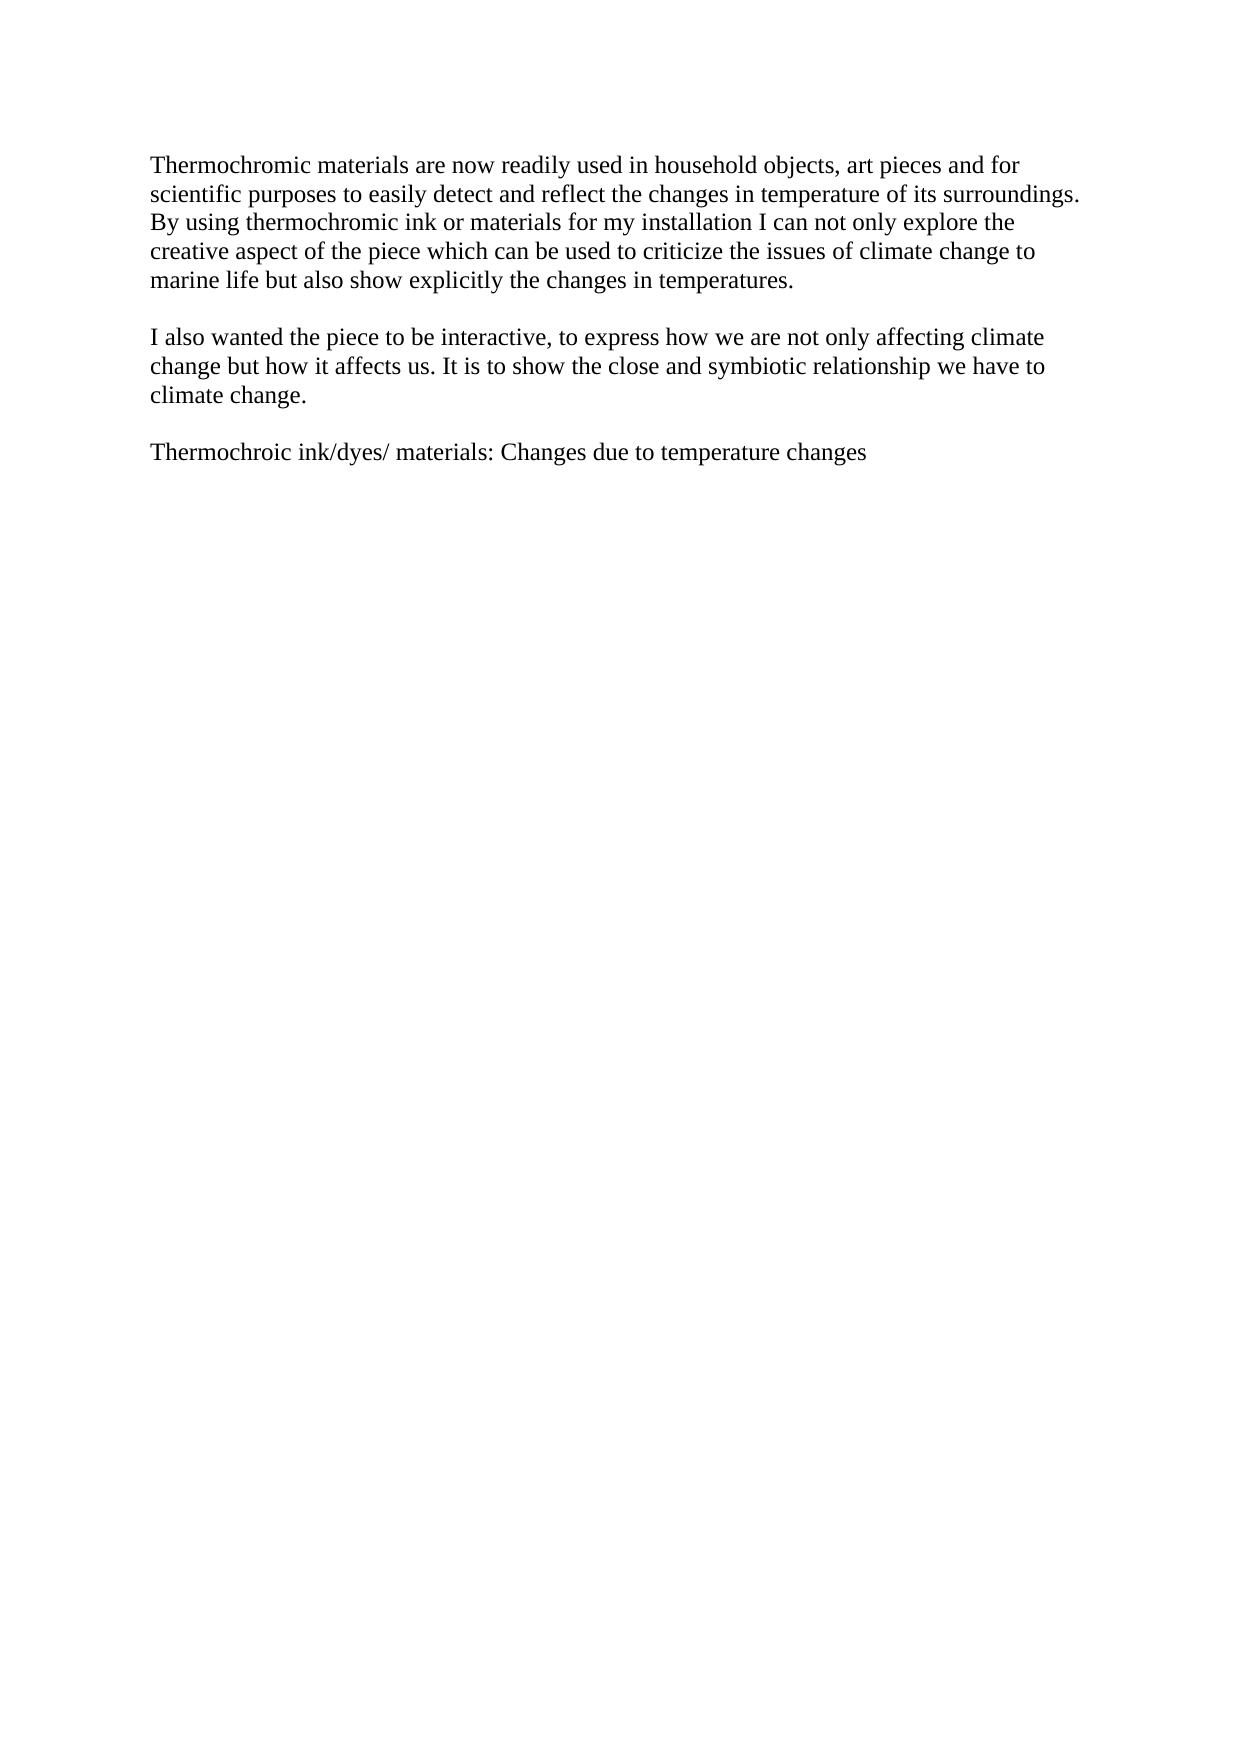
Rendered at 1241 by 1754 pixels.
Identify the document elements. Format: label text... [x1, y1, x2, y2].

text Thermochromic materials are now readily used in household objects, art pieces and for scientific purposes to easily detect and reflect the changes in temperature of its surroundings. By using thermochromic ink or materials for my installation I can not only explore the creative aspect of the piece which can be used to criticize the issues of climate change to marine life but also show explicitly the changes in temperatures. [150, 150, 1090, 294]
text I also wanted the piece to be interactive, to express how we are not only affecting climate change but how it affects us. It is to show the close and symbiotic relationship we have to climate change. [150, 322, 1090, 409]
text Thermochroic ink/dyes/ materials: Changes due to temperature changes [150, 437, 1090, 466]
